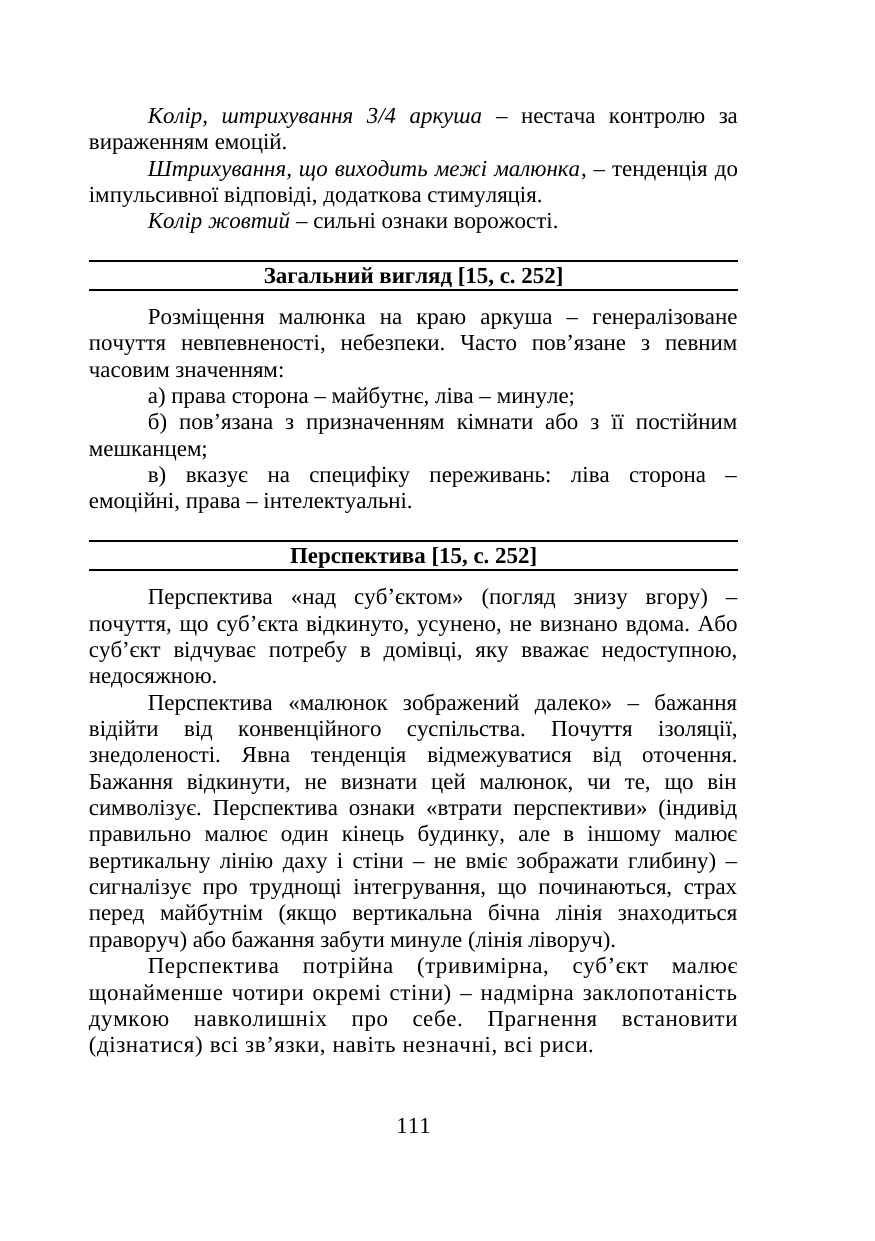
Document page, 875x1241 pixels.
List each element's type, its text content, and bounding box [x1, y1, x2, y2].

text Колір, штрихування 3/4 аркуша – нестача контролю за вираженням емоцій. [89, 102, 738, 154]
text Розміщення малюнка на краю аркуша – генералізоване почуття невпевненості, небезпеки. Часто пов’язане з певним часовим значенням: [89, 303, 738, 382]
text Штрихування, що виходить межі малюнка, – тенденція до імпульсивної відповіді, додаткова стимуляція. [89, 154, 738, 207]
text Перспектива «над суб’єктом» (погляд знизу вгору) – почуття, що суб’єкта відкинуто, усунено, не визнано вдома. Або суб’єкт відчуває потребу в домівці, яку вважає недоступною, недосяжною. [89, 583, 738, 689]
text а) права сторона – майбутнє, ліва – минуле; [89, 382, 738, 408]
text Перспектива потрійна (тривимірна, суб’єкт малює щонайменше чотири окремі стіни) – надмірна заклопотаність думкою навколишніх про себе. Прагнення встановити (дізнатися) всі зв’язки, навіть незначні, всі риси. [89, 952, 738, 1058]
text б) пов’язана з призначенням кімнати або з її постійним мешканцем; [89, 408, 738, 461]
text в) вказує на специфіку переживань: ліва сторона – емоційні, права – інтелектуальні. [89, 461, 738, 514]
table_header Перспектива [15, с. 252] [89, 542, 738, 569]
text Перспектива «малюнок зображений далеко» – бажання відійти від конвенційного суспільства. Почуття ізоляції, знедоленості. Явна тенденція відмежуватися від оточення. Бажання відкинути, не визнати цей малюнок, чи те, що він символізує. Перспектива ознаки «втрати перспективи» (індивід правильно малює один кінець будинку, але в іншому малює вертикальну лінію даху і стіни – не вміє зображати глибину) – сигналізує про труднощі інтегрування, що починаються, страх перед майбутнім (якщо вертикальна бічна лінія знаходиться праворуч) або бажання забути минуле (лінія ліворуч). [89, 689, 738, 952]
table_header Загальний вигляд [15, с. 252] [89, 262, 738, 288]
text Колір жовтий – сильні ознаки ворожості. [89, 207, 738, 234]
